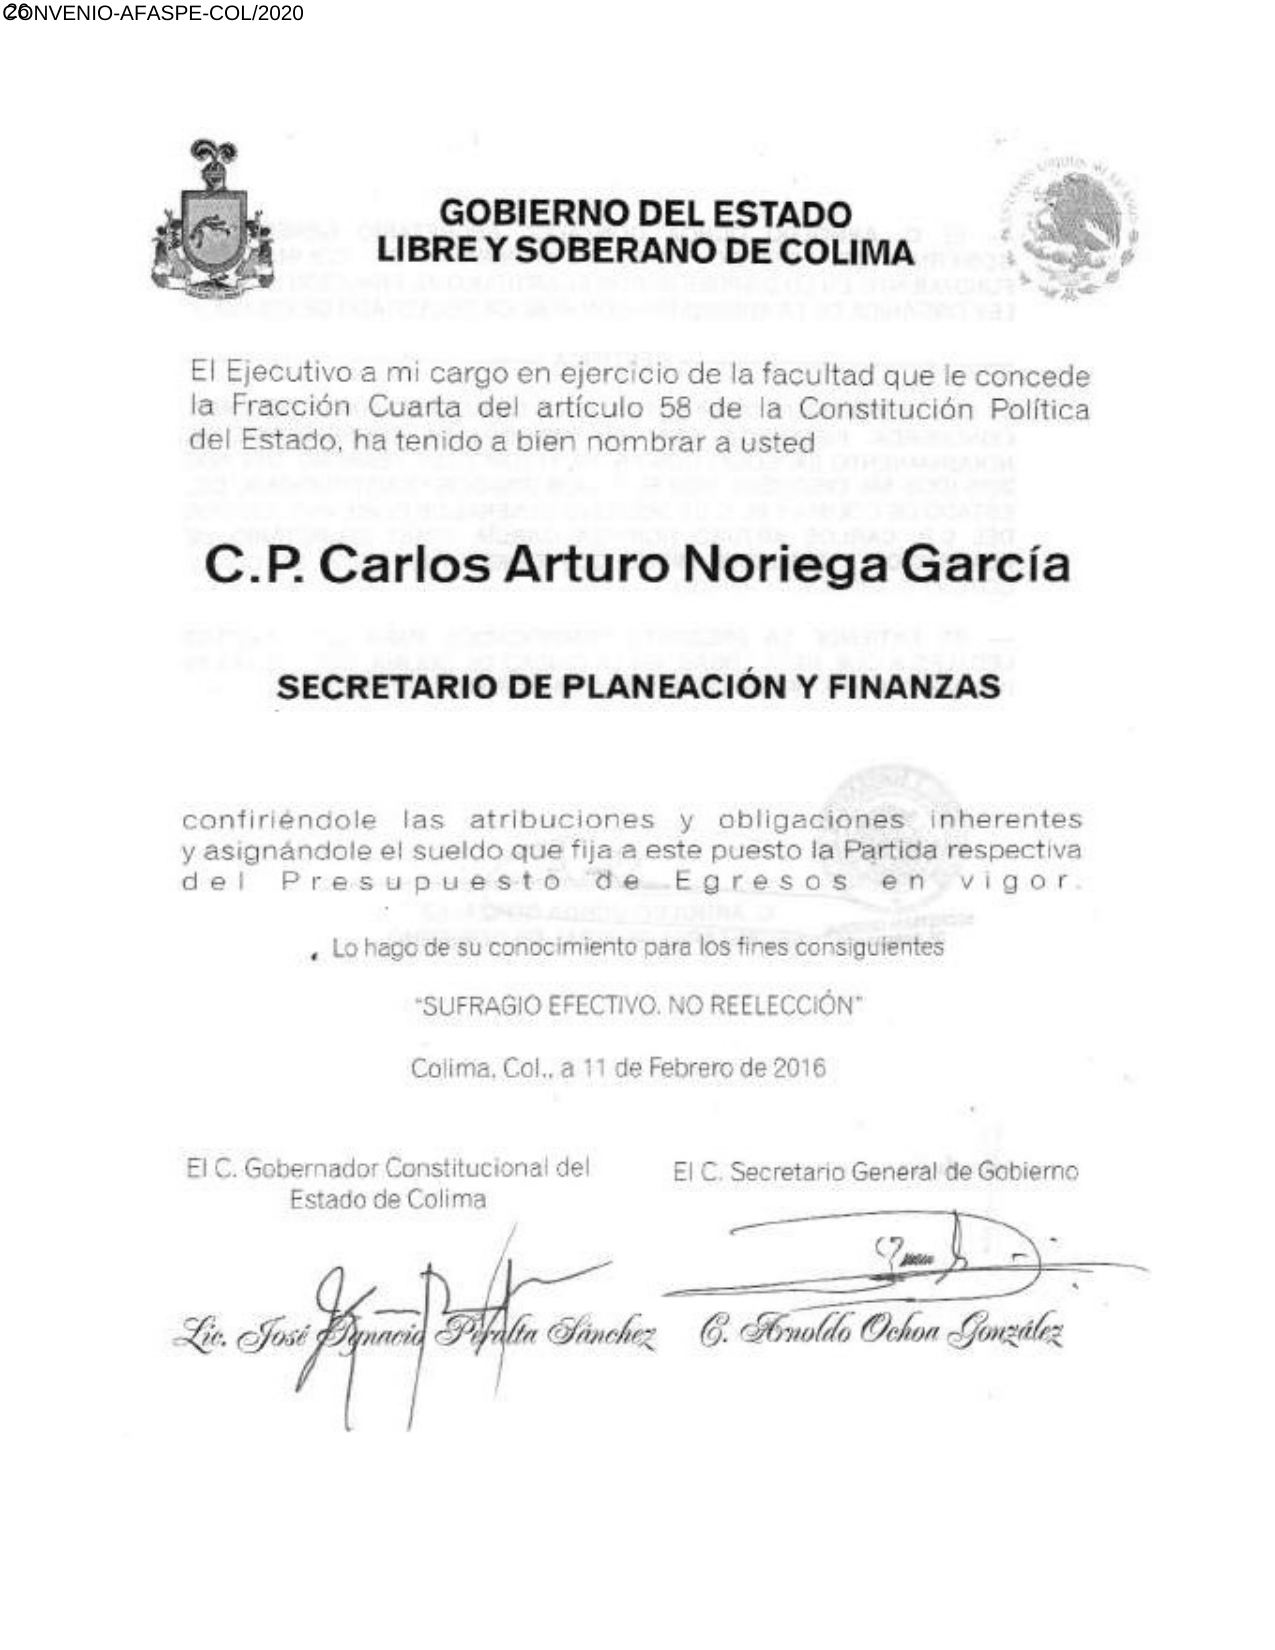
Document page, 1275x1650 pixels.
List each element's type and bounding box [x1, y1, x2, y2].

picture [122, 127, 1152, 1438]
